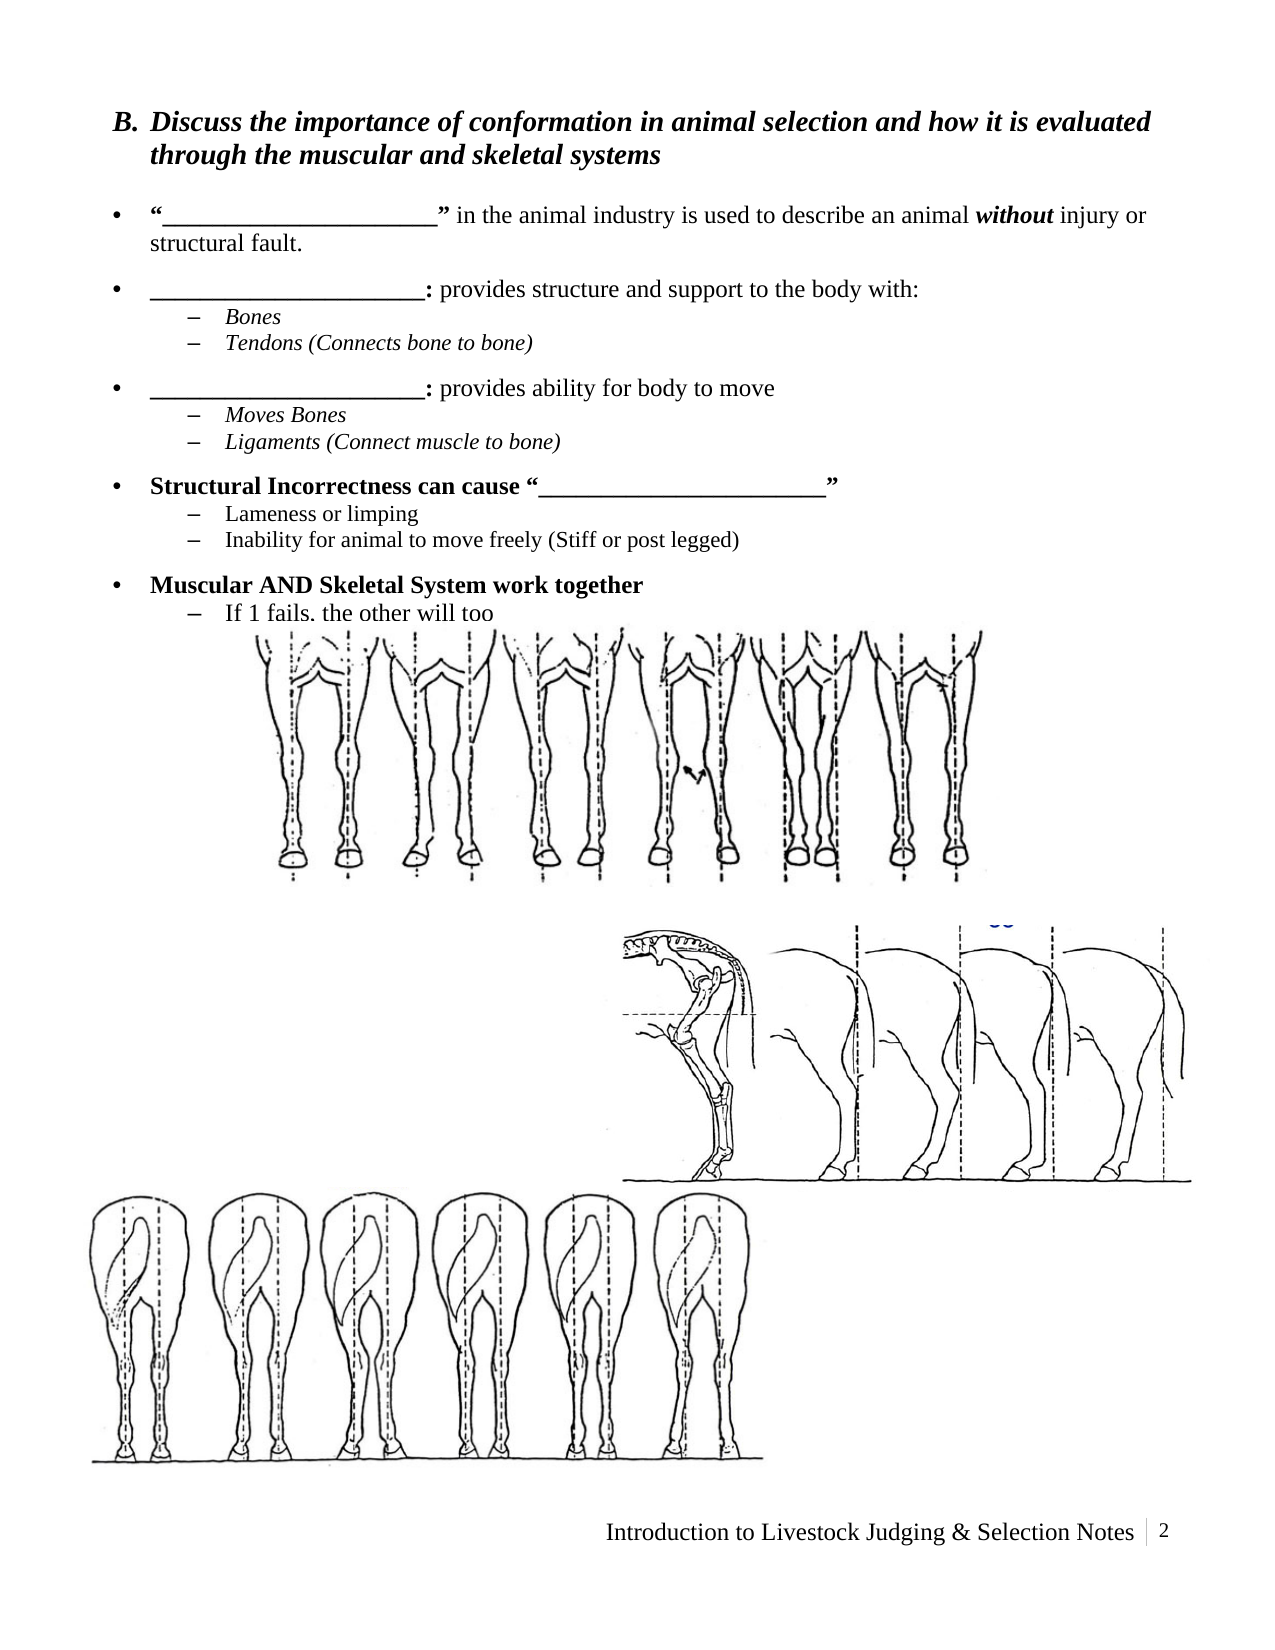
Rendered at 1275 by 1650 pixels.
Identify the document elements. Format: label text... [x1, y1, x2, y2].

list Ligaments (Connect muscle to bone) [187, 428, 1200, 454]
picture [75, 925, 1213, 1472]
list Inability for animal to move freely (Stiff or post legged) [187, 526, 1200, 553]
list Discuss the importance of conformation in animal selection and how it is evaluated through the muscular and skeletal systems [112, 104, 1200, 171]
list Bones [187, 303, 1200, 329]
list Muscular AND Skeletal System work together [112, 569, 1200, 598]
list Structural Incorrectness can cause “_______________________” [112, 471, 1200, 500]
picture [237, 621, 1001, 887]
list If 1 fails, the other will too [187, 598, 1200, 627]
list “______________________” in the animal industry is used to describe an animal without injury or structural fault. [112, 199, 1200, 257]
list Tendons (Connects bone to bone) [187, 329, 1200, 356]
list Moves Bones [187, 401, 1200, 428]
list ______________________: provides ability for body to move [112, 372, 1200, 401]
list ______________________: provides structure and support to the body with: [112, 274, 1200, 303]
list Lameness or limping [187, 500, 1200, 526]
